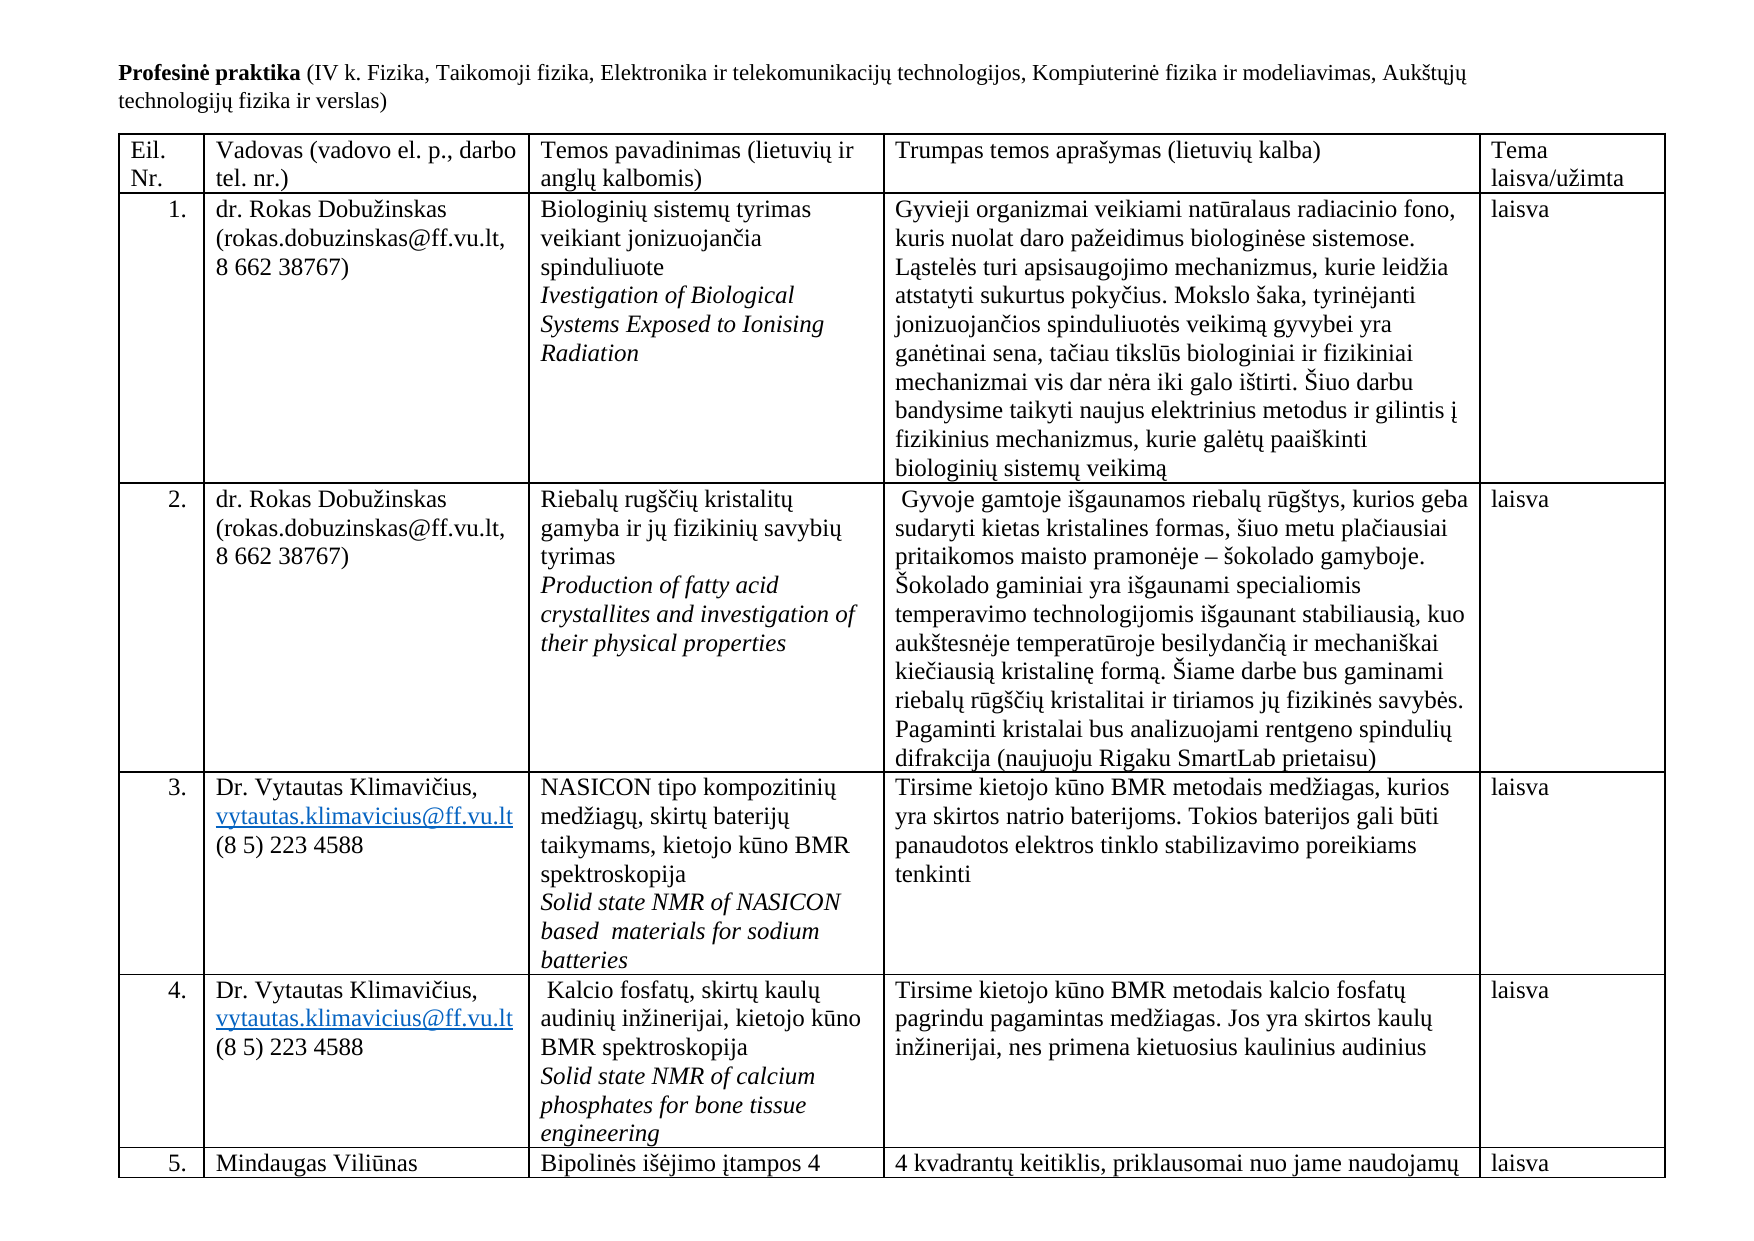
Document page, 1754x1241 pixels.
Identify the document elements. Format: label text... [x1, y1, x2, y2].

table_cell [120, 975, 203, 1147]
table_cell [120, 1148, 203, 1177]
table_cell Tirsime kietojo kūno BMR metodais kalcio fosfatų pagrindu pagamintas medžiagas. Jos yra skirtos kaulų inžinerijai, nes primena kietuosius kaulinius audinius [885, 975, 1479, 1147]
table_cell Gyvieji organizmai veikiami natūralaus radiacinio fono, kuris nuolat daro pažeidimus biologinėse sistemose. Ląstelės turi apsisaugojimo mechanizmus, kurie leidžia atstatyti sukurtus pokyčius. Mokslo šaka, tyrinėjanti jonizuojančios spinduliuotės veikimą gyvybei yra ganėtinai sena, tačiau tikslūs biologiniai ir fizikiniai mechanizmai vis dar nėra iki galo ištirti. Šiuo darbu bandysime taikyti naujus elektrinius metodus ir gilintis į fizikinius mechanizmus, kurie galėtų paaiškinti biologinių sistemų veikimą [885, 194, 1479, 482]
table_cell Dr. Vytautas Klimavičius, vytautas.klimavicius@ff.vu.lt (8 5) 223 4588 [205, 975, 528, 1147]
table_cell dr. Rokas Dobužinskas (rokas.dobuzinskas@ff.vu.lt, 8 662 38767) [205, 484, 528, 771]
table_cell Gyvoje gamtoje išgaunamos riebalų rūgštys, kurios geba sudaryti kietas kristalines formas, šiuo metu plačiausiai pritaikomos maisto pramonėje – šokolado gamyboje. Šokolado gaminiai yra išgaunami specialiomis temperavimo technologijomis išgaunant stabiliausią, kuo aukštesnėje temperatūroje besilydančią ir mechaniškai kiečiausią kristalinę formą. Šiame darbe bus gaminami riebalų rūgščių kristalitai ir tiriamos jų fizikinės savybės. Pagaminti kristalai bus analizuojami rentgeno spindulių difrakcija (naujuoju Rigaku SmartLab prietaisu) [885, 484, 1479, 771]
text Profesinė praktika (IV k. Fizika, Taikomoji fizika, Elektronika ir telekomunikacijų technologijos, Kompiuterinė fizika ir modeliavimas, Aukštųjų technologijų fizika ir verslas) [118, 59, 1577, 114]
table_header Vadovas (vadovo el. p., darbo tel. nr.) [205, 135, 528, 192]
table_cell Kalcio fosfatų, skirtų kaulų audinių inžinerijai, kietojo kūno BMR spektroskopija Solid state NMR of calcium phosphates for bone tissue engineering [530, 975, 883, 1147]
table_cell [530, 1148, 883, 1177]
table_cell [205, 1148, 528, 1177]
table_header Trumpas temos aprašymas (lietuvių kalba) [885, 135, 1479, 192]
table_cell laisva [1481, 194, 1664, 482]
table_cell Riebalų rugščių kristalitų gamyba ir jų fizikinių savybių tyrimas Production of fatty acid crystallites and investigation of their physical properties [530, 484, 883, 771]
table_header Tema laisva/užimta [1481, 135, 1664, 192]
table_cell [120, 484, 203, 771]
table_cell [120, 194, 203, 482]
table_cell laisva [1481, 975, 1664, 1147]
table_cell laisva [1481, 773, 1664, 974]
table_cell Dr. Vytautas Klimavičius, vytautas.klimavicius@ff.vu.lt (8 5) 223 4588 [205, 773, 528, 974]
table_cell Tirsime kietojo kūno BMR metodais medžiagas, kurios yra skirtos natrio baterijoms. Tokios baterijos gali būti panaudotos elektros tinklo stabilizavimo poreikiams tenkinti [885, 773, 1479, 974]
table_cell [120, 773, 203, 974]
table_cell Biologinių sistemų tyrimas veikiant jonizuojančia spinduliuote Ivestigation of Biological Systems Exposed to Ionising Radiation [530, 194, 883, 482]
table_header Temos pavadinimas (lietuvių ir anglų kalbomis) [530, 135, 883, 192]
table_cell dr. Rokas Dobužinskas (rokas.dobuzinskas@ff.vu.lt, 8 662 38767) [205, 194, 528, 482]
table_cell NASICON tipo kompozitinių medžiagų, skirtų baterijų taikymams, kietojo kūno BMR spektroskopija Solid state NMR of NASICON based materials for sodium batteries [530, 773, 883, 974]
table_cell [885, 1148, 1479, 1177]
table_cell laisva [1481, 1148, 1664, 1177]
table_cell laisva [1481, 484, 1664, 771]
table_header Eil. Nr. [120, 135, 203, 192]
